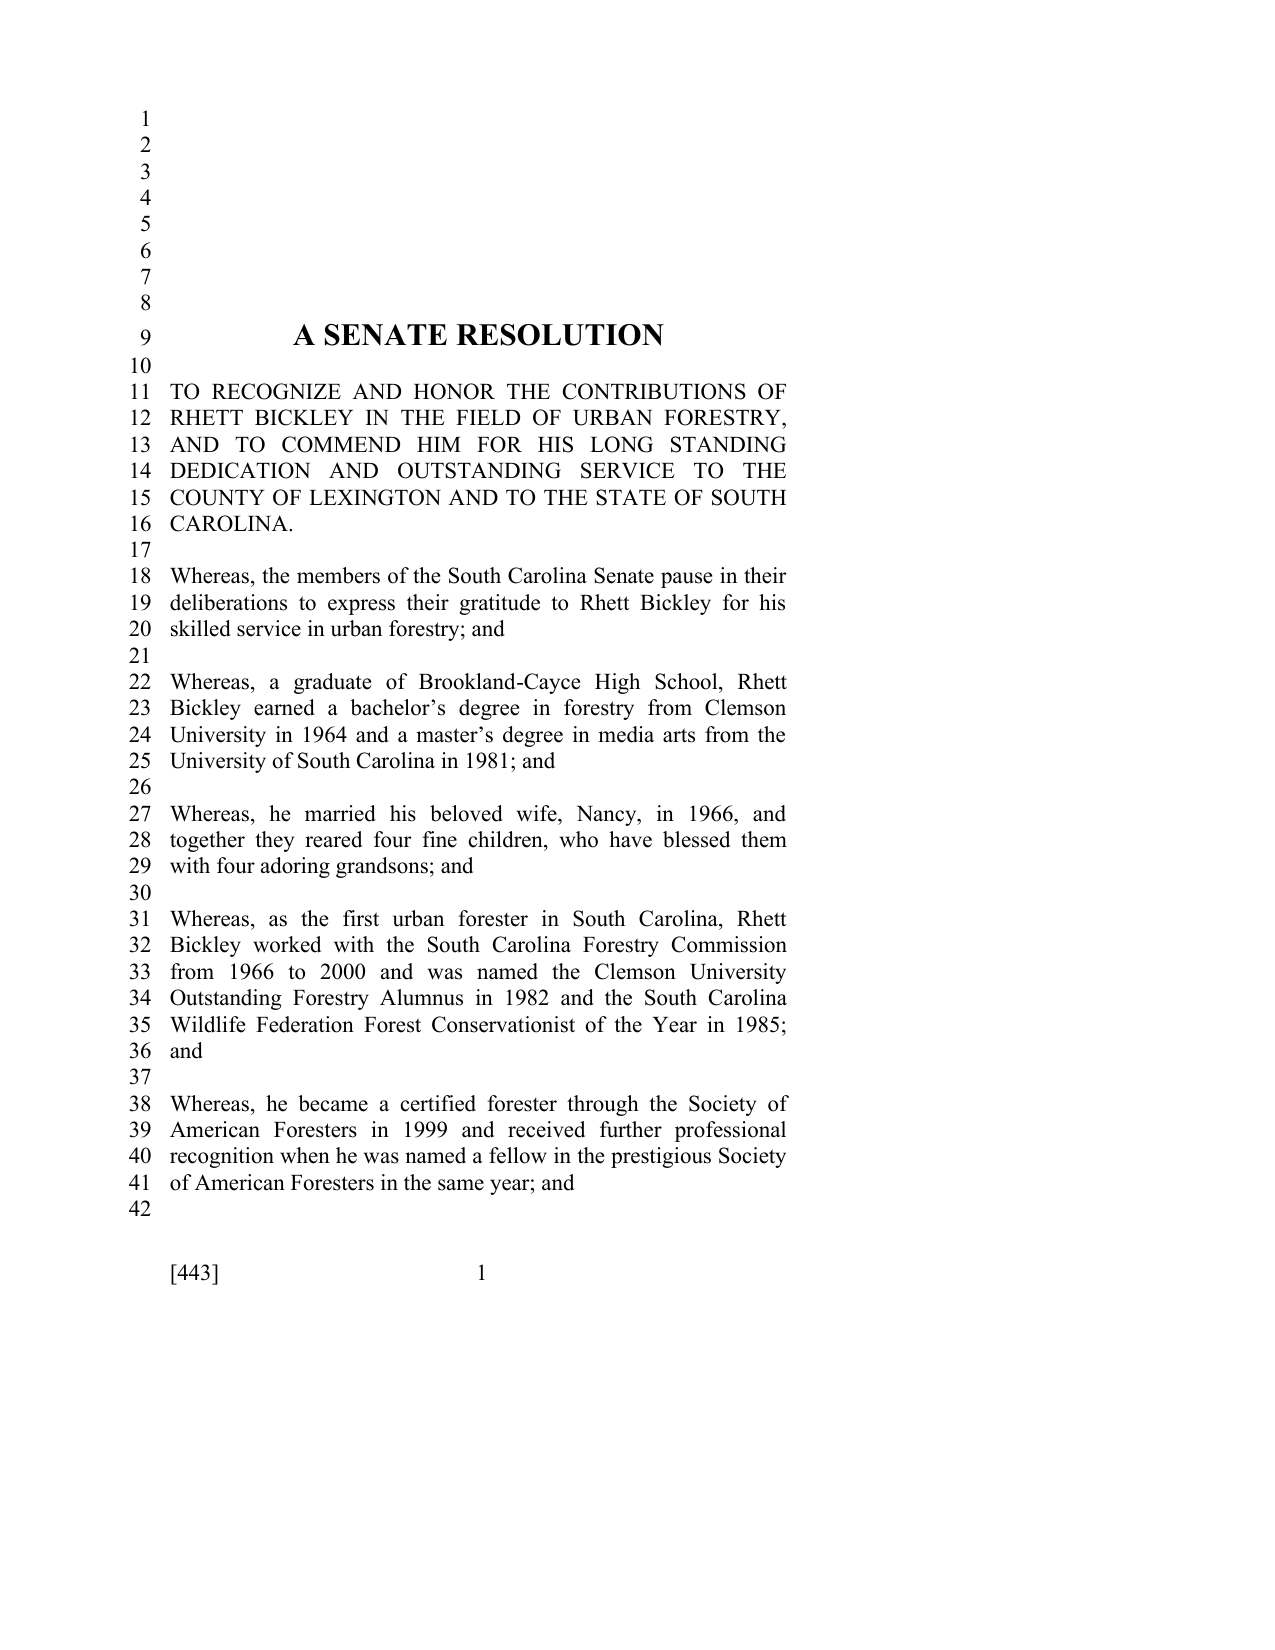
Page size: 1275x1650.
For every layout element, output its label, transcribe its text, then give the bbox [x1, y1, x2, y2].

text Whereas, he became a certified forester through the Society of American Foresters in 1999 and received further professional recognition when he was named a fellow in the prestigious Society of American Foresters in the same year; and [169, 1090, 787, 1195]
text Whereas, as the first urban forester in South Carolina, Rhett Bickley worked with the South Carolina Forestry Commission from 1966 to 2000 and was named the Clemson University Outstanding Forestry Alumnus in 1982 and the South Carolina Wildlife Federation Forest Conservationist of the Year in 1985; and [169, 905, 787, 1063]
text Whereas, the members of the South Carolina Senate pause in their deliberations to express their gratitude to Rhett Bickley for his skilled service in urban forestry; and [169, 563, 787, 642]
text Whereas, he married his beloved wife, Nancy, in 1966, and together they reared four fine children, who have blessed them with four adoring grandsons; and [169, 800, 787, 879]
text A SENATE RESOLUTION [169, 316, 787, 352]
text Whereas, a graduate of Brookland-Cayce High School, Rhett Bickley earned a bachelor’s degree in forestry from Clemson University in 1964 and a master’s degree in media arts from the University of South Carolina in 1981; and [169, 668, 787, 773]
text TO RECOGNIZE AND HONOR THE CONTRIBUTIONS OF RHETT BICKLEY IN THE FIELD OF URBAN FORESTRY, AND TO COMMEND HIM FOR HIS LONG STANDING DEDICATION AND OUTSTANDING SERVICE TO THE COUNTY OF LEXINGTON AND TO THE STATE OF SOUTH CAROLINA. [169, 378, 787, 536]
